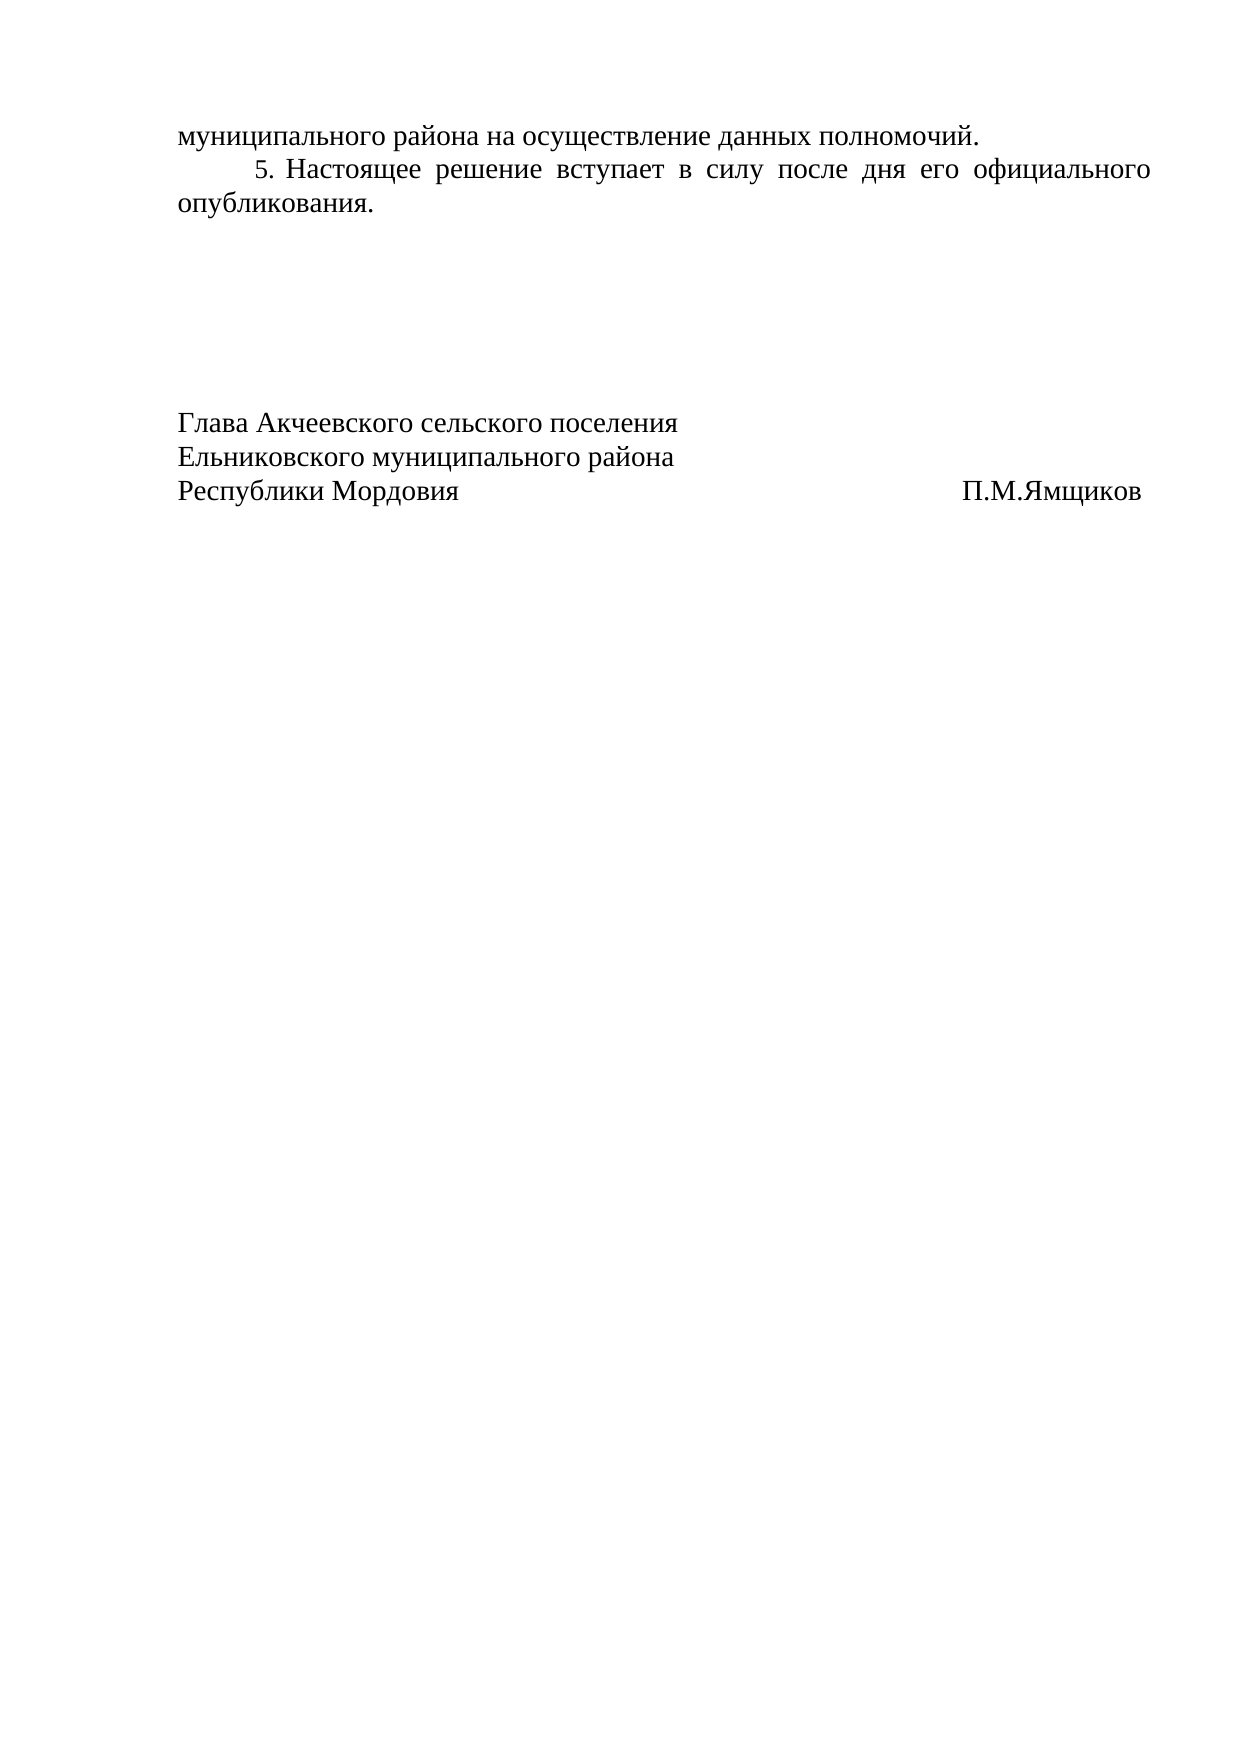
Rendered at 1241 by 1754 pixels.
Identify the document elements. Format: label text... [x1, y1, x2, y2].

text Республики Мордовия П.М.Ямщиков [177, 473, 1152, 506]
text Глава Акчеевского сельского поселения [177, 406, 1152, 439]
text Ельниковского муниципального района [177, 439, 1152, 473]
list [177, 118, 1152, 152]
list Настоящее решение вступает в силу после дня его официального опубликования. [177, 152, 1152, 219]
